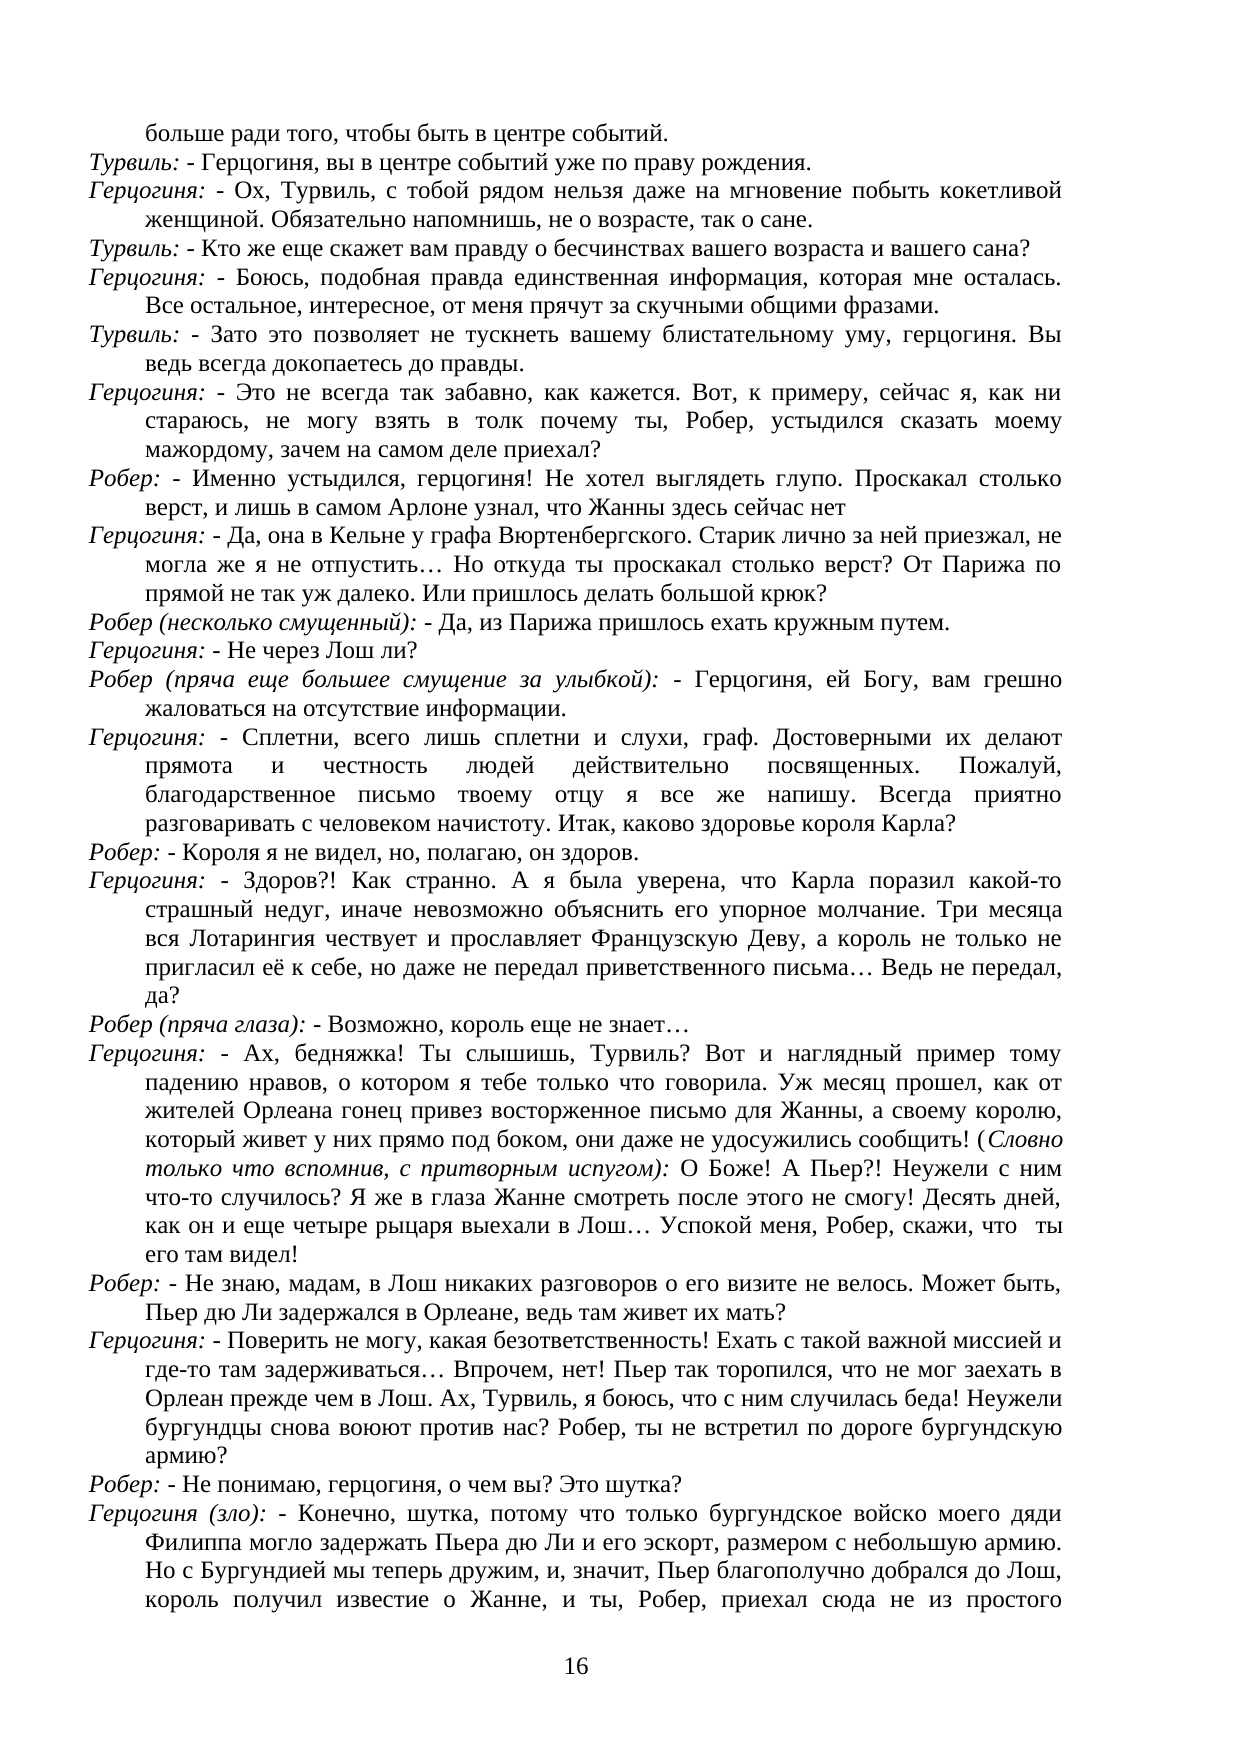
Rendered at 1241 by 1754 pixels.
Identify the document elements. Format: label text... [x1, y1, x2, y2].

text Герцогиня: - Ах, бедняжка! Ты слышишь, Турвиль? Вот и наглядный пример тому падению нравов, о котором я тебе только что говорила. Уж месяц прошел, как от жителей Орлеана гонец привез восторженное письмо для Жанны, а своему королю, который живет у них прямо под боком, они даже не удосужились сообщить! (Словно только что вспомнив, с притворнымо что вспомнив, с испугомобщить! ц привез восторженное письмо для Жанны, а своему королю, который живет у них прямо п испугом): О Боже! А Пьер?! Неужели с ним что-то случилось? Я же в глаза Жанне смотреть после этого не смогу! Десять дней, как он и еще четыре рыцаря выехали в Лош… Успокой меня, Робер, скажи, что ты его там видел! [89, 1038, 1063, 1268]
text Герцогиня: - Боюсь, подобная правда единственная информация, которая мне осталась. Все остальное, интересное, от меня прячут за скучными общими фразами. [89, 262, 1063, 319]
text Робер: - Именно устыдился, герцогиня! Не хотел выглядеть глупо. Проскакал столько верст, и лишь в самом Арлоне узнал, что Жанны здесь сейчас нет [89, 463, 1063, 521]
text Турвиль: - Герцогиня, вы в центре событий уже по праву рождения. [89, 147, 1063, 176]
text Турвиль: - Зато это позволяет не тускнеть вашему блистательному уму, герцогиня. Вы ведь всегда докопаетесь до правды. [89, 319, 1063, 377]
text Робер: - Не понимаю, герцогиня, о чем вы? Это шутка? [89, 1469, 1063, 1498]
text Герцогиня: - Это не всегда так забавно, как кажется. Вот, к примеру, сейчас я, как ни стараюсь, не могу взять в толк почему ты, Робер, устыдился сказать моему мажордому, зачем на самом деле приехал? [89, 377, 1063, 463]
text Робер (пряча глаза): - Возможно, король еще не знает… [89, 1009, 1063, 1038]
text Герцогиня: - Да, она в Кельне у графа Вюртенбергского. Старик лично за ней приезжал, не могла же я не отпустить… Но откуда ты проскакал столько верст? От Парижа по прямой не так уж далеко. Или пришлось делать большой крюк? [89, 521, 1063, 607]
text Турвиль: - Кто же еще скажет вам правду о бесчинствах вашего возраста и вашего сана? [89, 233, 1063, 262]
text Герцогиня: - Здоров?! Как странно. А я была уверена, что Карла поразил какой-то страшный недуг, иначе невозможно объяснить его упорное молчание. Три месяца вся Лотарингия чествует и прославляет Французскую Деву, а король не только не пригласил её к себе, но даже не передал приветственного письма… Ведь не передал, да? [89, 866, 1063, 1009]
text Герцогиня: - Не через Лош ли? [89, 636, 1063, 664]
text Робер: - Короля я не видел, но, полагаю, он здоров. [89, 837, 1063, 866]
text Робер (пряча еще большее смущение за улыбкой): - Герцогиня, ей Богу, вам грешно жаловаться на отсутствие информации. [89, 664, 1063, 722]
text Робер (несколько смущенный): - Да, из Парижа пришлось ехать кружным путем. [89, 607, 1063, 636]
text Герцогиня: - Поверить не могу, какая безответственность! Ехать с такой важной миссией и где-то там задерживаться… Впрочем, нет! Пьер так торопился, что не мог заехать в Орлеан прежде чем в Лош. Ах, Турвиль, я боюсь, что с ним случилась беда! Неужели бургундцы снова воюют против нас? Робер, ты не встретил по дороге бургундскую армию? [89, 1326, 1063, 1469]
text Герцогиня: - Сплетни, всего лишь сплетни и слухи, граф. Достоверными их делают прямота и честность людей действительно посвященных. Пожалуй, благодарственное письмо твоему отцу я все же напишу. Всегда приятно разговаривать с человеком начистоту. Итак, каково здоровье короля Карла? [89, 722, 1063, 837]
text Робер: - Не знаю, мадам, в Лош никаких разговоров о его визите не велось. Может быть, Пьер дю Ли задержался в Орлеане, ведь там живет их мать? [89, 1268, 1063, 1326]
text Герцогиня: - Ох, Турвиль, с тобой рядом нельзя даже на мгновение побыть кокетливой женщиной. Обязательно напомнишь, не о возрасте, так о сане. [89, 176, 1063, 233]
